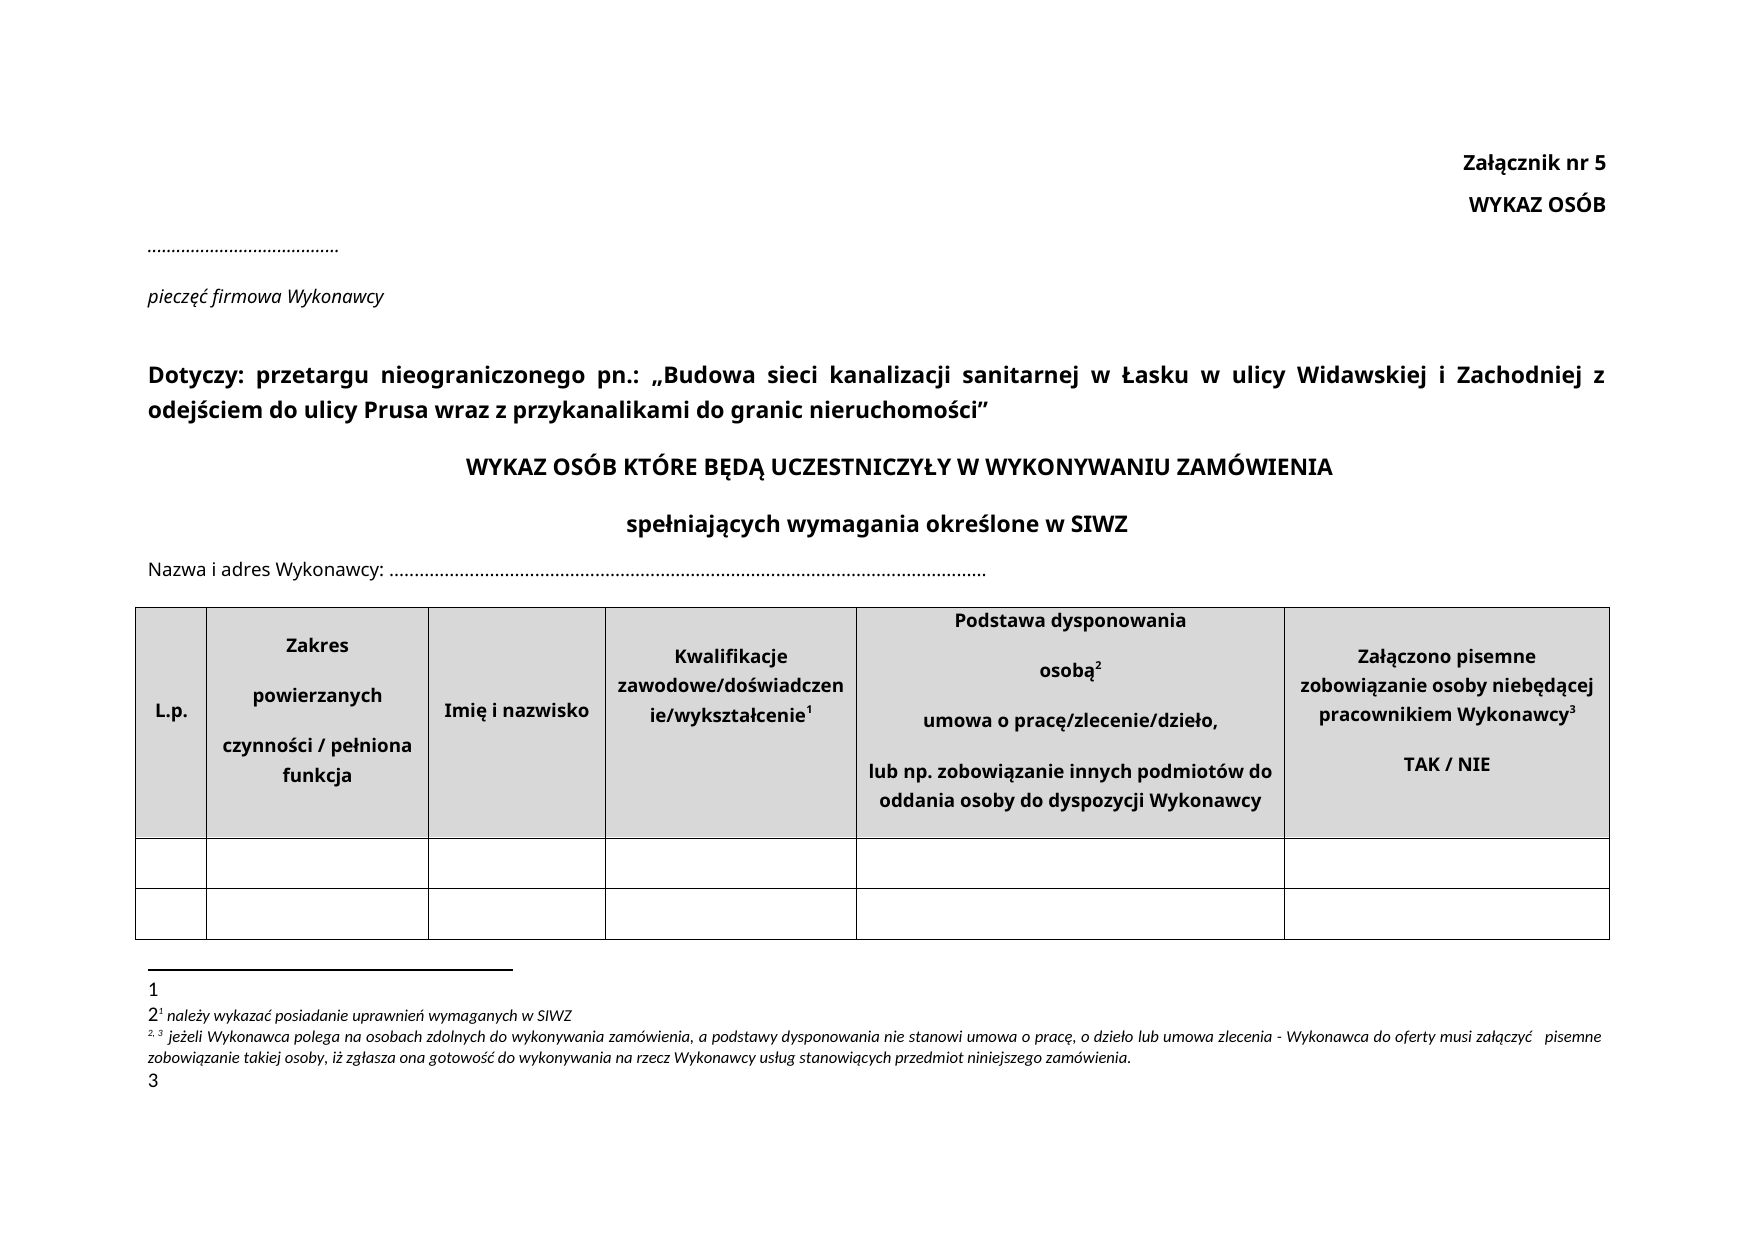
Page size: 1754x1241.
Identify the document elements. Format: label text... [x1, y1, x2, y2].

table_cell [136, 889, 206, 939]
text ........................................ [148, 233, 1606, 258]
table_cell [606, 839, 856, 888]
table_cell [1285, 839, 1609, 888]
table_cell [857, 889, 1284, 939]
table_header Zakres powierzanych czynności / pełniona funkcja [207, 608, 428, 837]
table_cell [857, 839, 1284, 888]
table_header Podstawa dysponowania osobą umowa o pracę/zlecenie/dzieło, lub np. zobowiązanie innych podmiotów do oddania osoby do dyspozycji Wykonawcy [857, 608, 1284, 837]
table_header L.p. [136, 608, 206, 837]
text Dotyczy: przetargu nieograniczonego pn.: „Budowa sieci kanalizacji sanitarnej w Łasku w ulicy Widawskiej i Zachodniej z odejściem do ulicy Prusa wraz z przykanalikami do granic nieruchomości” [148, 358, 1606, 426]
text Nazwa i adres Wykonawcy: ....................................................................................................................... [148, 556, 1606, 582]
text WYKAZ OSÓB [148, 190, 1606, 219]
text WYKAZ OSÓB KTÓRE BĘDĄ UCZESTNICZYŁY W WYKONYWANIU ZAMÓWIENIA [148, 451, 1606, 482]
table_header Imię i nazwisko [429, 608, 605, 837]
table_cell [429, 839, 605, 888]
table_header Załączono pisemne zobowiązanie osoby niebędącej pracownikiem Wykonawcy TAK / NIE [1285, 608, 1609, 837]
table_cell [1285, 889, 1609, 939]
text pieczęć firmowa Wykonawcy [148, 283, 1606, 308]
table_cell [207, 839, 428, 888]
table_cell [136, 839, 206, 888]
text Załącznik nr 5 [148, 148, 1606, 176]
table_cell [606, 889, 856, 939]
table_cell [207, 889, 428, 939]
table_cell [429, 889, 605, 939]
table_header Kwalifikacje zawodowe/doświadczenie/wykształcenie [606, 608, 856, 837]
text spełniających wymagania określone w SIWZ [148, 508, 1606, 539]
